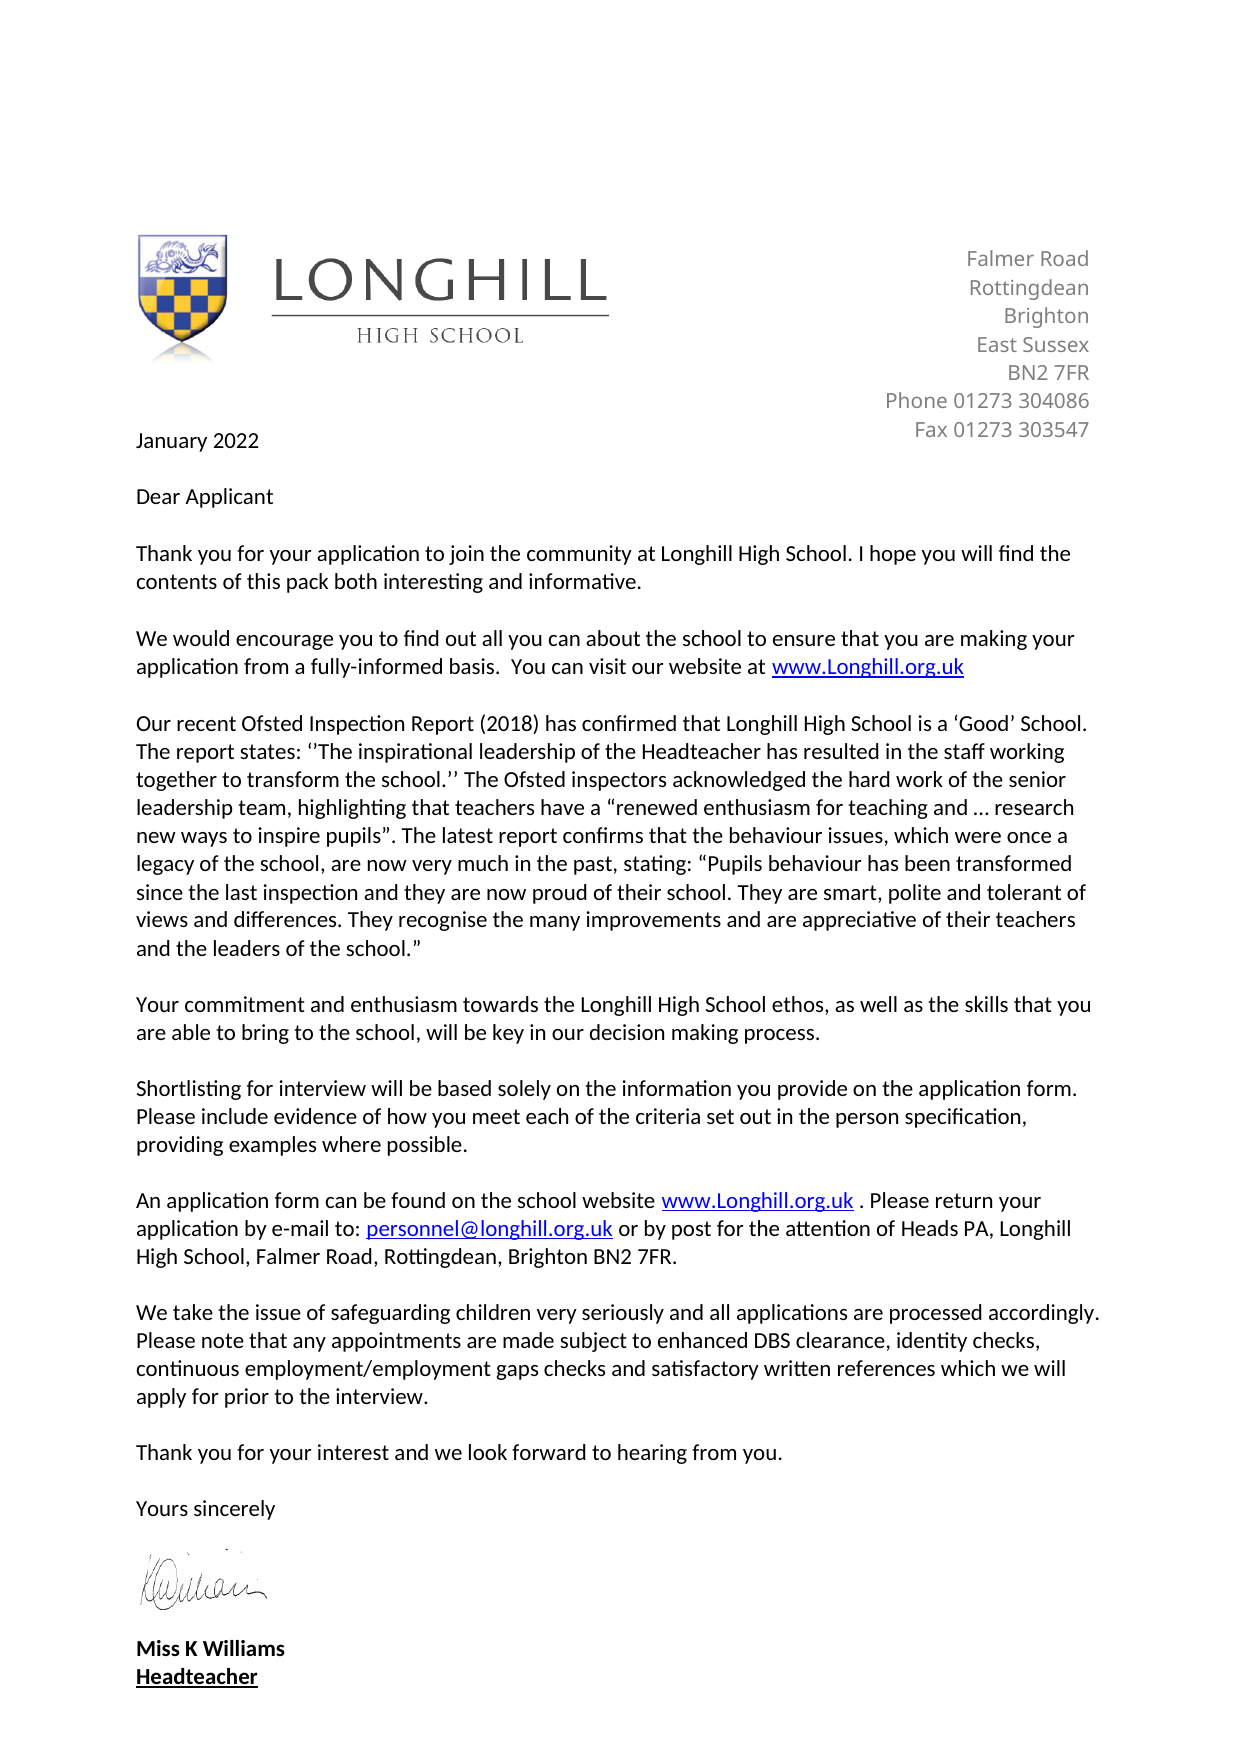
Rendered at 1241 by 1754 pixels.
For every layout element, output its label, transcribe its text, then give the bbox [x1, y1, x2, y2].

text We take the issue of safeguarding children very seriously and all applications are processed accordingly. Please note that any appointments are made subject to enhanced DBS clearance, identity checks, continuous employment/employment gaps checks and satisfactory written references which we will apply for prior to the interview. [136, 1298, 1104, 1410]
text Thank you for your interest and we look forward to hearing from you. [136, 1438, 1104, 1466]
text Miss K Williams [136, 1634, 1104, 1662]
text An application form can be found on the school website www.Longhill.org.uk . Please return your application by e-mail to: personnel@longhill.org.uk or by post for the attention of Heads PA, Longhill High School, Falmer Road, Rottingdean, Brighton BN2 7FR. [136, 1186, 1104, 1270]
text Your commitment and enthusiasm towards the Longhill High School ethos, as well as the skills that you are able to bring to the school, will be key in our decision making process. [136, 990, 1104, 1046]
text Shortlisting for interview will be based solely on the information you provide on the application form. Please include evidence of how you meet each of the criteria set out in the person specification, providing examples where possible. [136, 1074, 1104, 1158]
text Dear Applicant [136, 482, 1104, 510]
picture [135, 231, 614, 365]
text Headteacher [136, 1662, 1104, 1690]
text Our recent Ofsted Inspection Report (2018) has confirmed that Longhill High School is a ‘Good’ School. The report states: ‘’The inspirational leadership of the Headteacher has resulted in the staff working together to transform the school.’’ The Ofsted inspectors acknowledged the hard work of the senior leadership team, highlighting that teachers have a “renewed enthusiasm for teaching and … research new ways to inspire pupils”. The latest report confirms that the behaviour issues, which were once a legacy of the school, are now very much in the past, stating: “Pupils behaviour has been transformed since the last inspection and they are now proud of their school. They are smart, polite and tolerant of views and differences. They recognise the many improvements and are appreciative of their teachers and the leaders of the school.” [136, 709, 1104, 962]
text Yours sincerely [136, 1494, 1104, 1522]
text January 2022 [136, 426, 1104, 454]
text Thank you for your application to join the community at Longhill High School. I hope you will find the contents of this pack both interesting and informative. [136, 539, 1104, 595]
text We would encourage you to find out all you can about the school to ensure that you are making your application from a fully-informed basis. You can visit our website at www.Longhill.org.uk [136, 624, 1104, 680]
